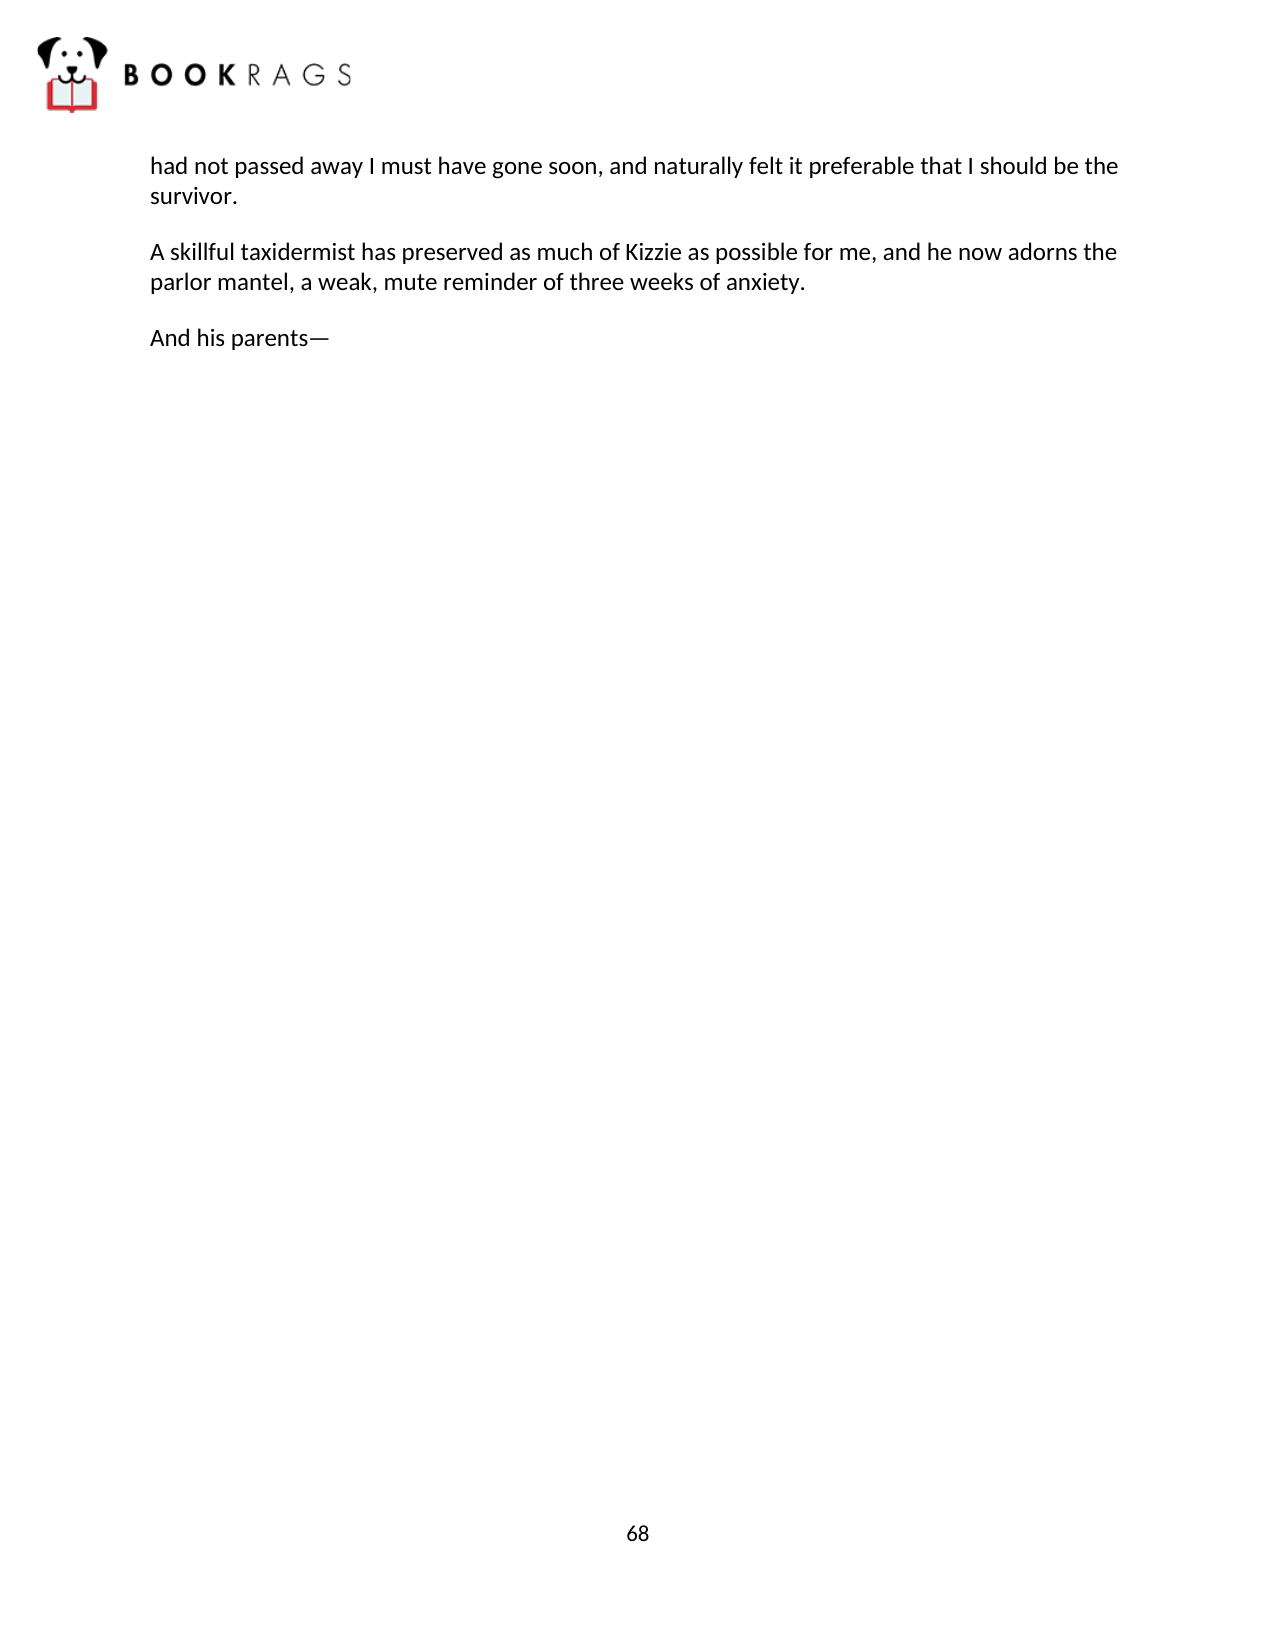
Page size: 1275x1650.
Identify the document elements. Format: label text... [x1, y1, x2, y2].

text A skillful taxidermist has preserved as much of Kizzie as possible for me, and he now adorns the parlor mantel, a weak, mute reminder of three weeks of anxiety. [150, 236, 1125, 297]
text And his parents—­ [150, 322, 1125, 353]
picture [37, 37, 351, 113]
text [150, 150, 1125, 211]
